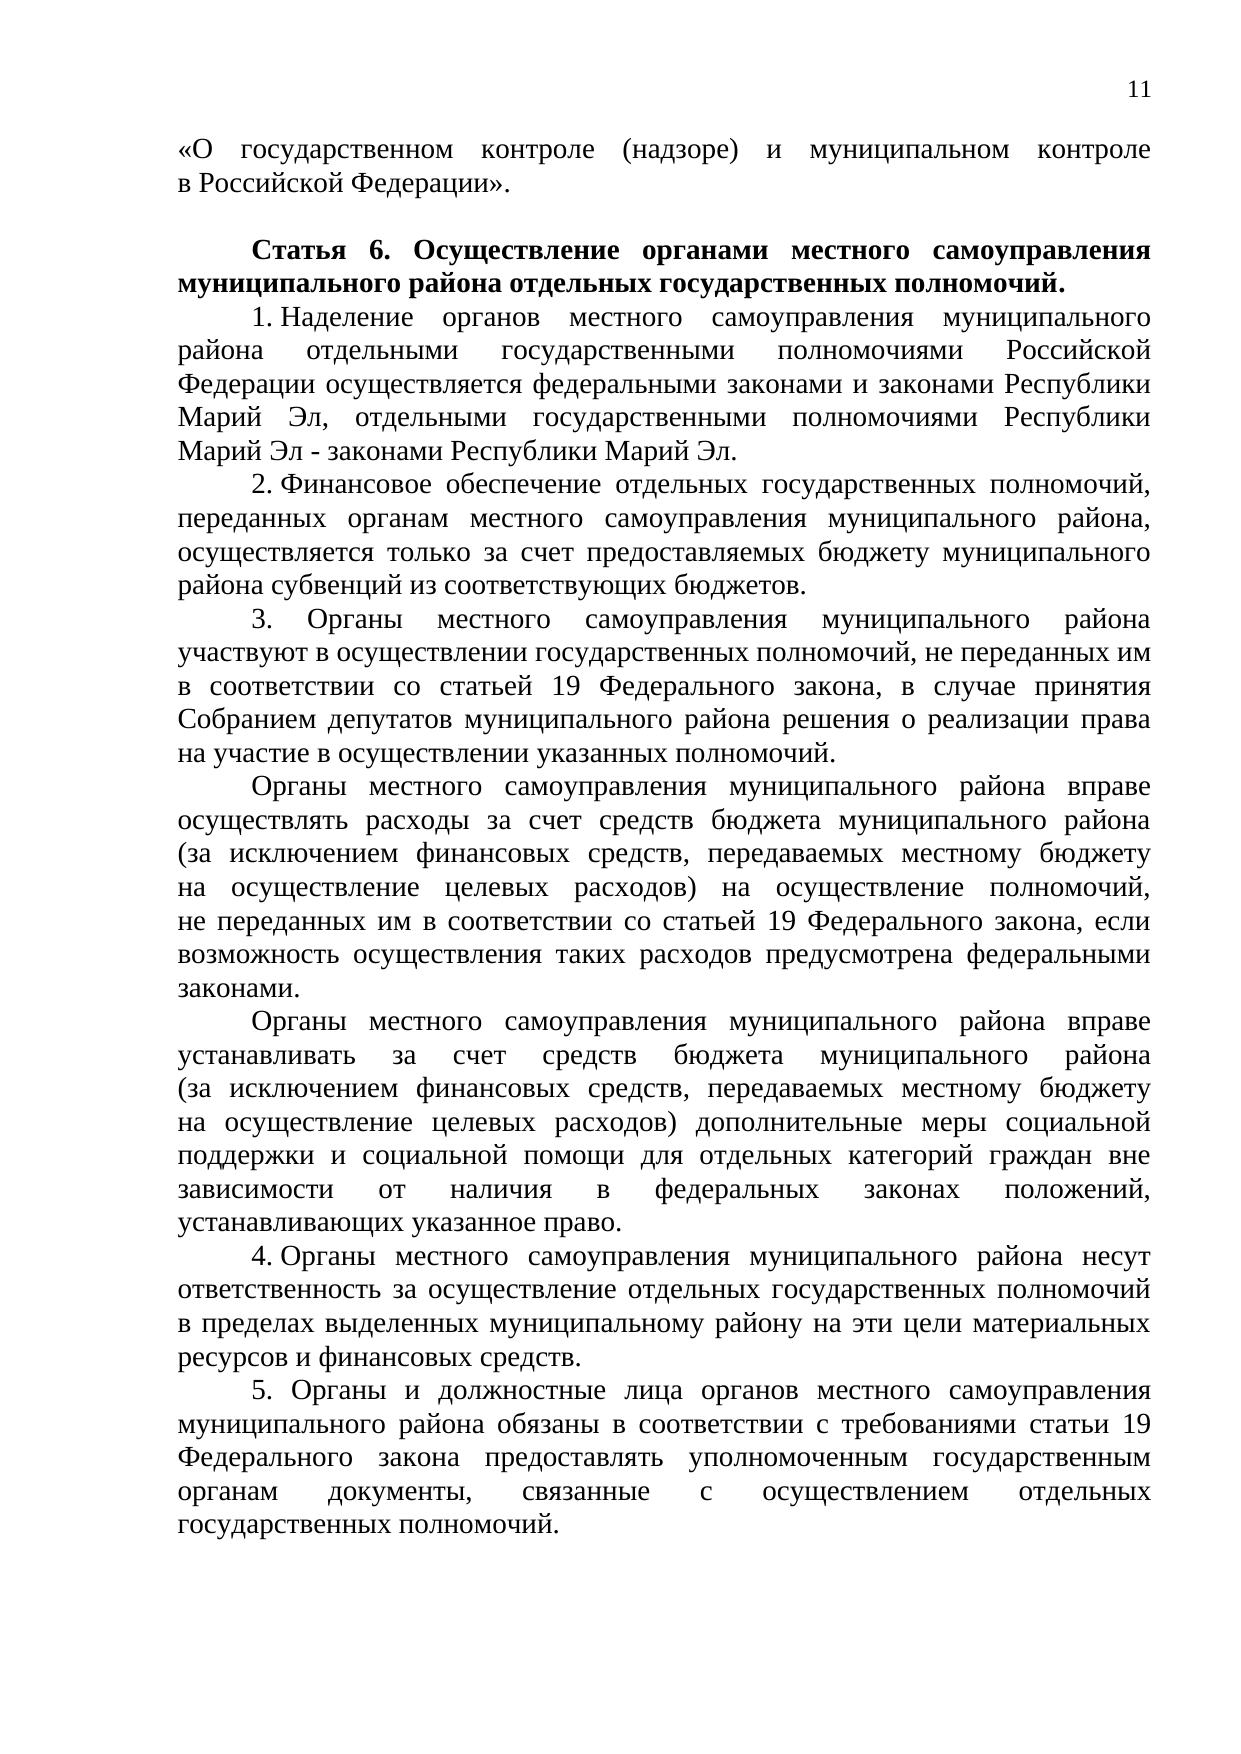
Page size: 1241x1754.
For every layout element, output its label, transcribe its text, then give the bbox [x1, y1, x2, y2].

text 1. Наделение органов местного самоуправления муниципального района отдельными государственными полномочиями Российской Федерации осуществляется федеральными законами и законами Республики Марий Эл, отдельными государственными полномочиями Республики Марий Эл - законами Республики Марий Эл. [177, 299, 1152, 467]
text 2. Финансовое обеспечение отдельных государственных полномочий, переданных органам местного самоуправления муниципального района, осуществляется только за счет предоставляемых бюджету муниципального района субвенций из соответствующих бюджетов. [177, 467, 1152, 601]
text Статья 6. Осуществление органами местного самоуправления муниципального района отдельных государственных полномочий. [177, 232, 1152, 299]
text Органы местного самоуправления муниципального района вправе устанавливать за счет средств бюджета муниципального района (за исключением финансовых средств, передаваемых местному бюджету на осуществление целевых расходов) дополнительные меры социальной поддержки и социальной помощи для отдельных категорий граждан вне зависимости от наличия в федеральных законах положений, устанавливающих указанное право. [177, 1003, 1152, 1238]
text 5. Органы и должностные лица органов местного самоуправления муниципального района обязаны в соответствии с требованиями статьи 19 Федерального закона предоставлять уполномоченным государственным органам документы, связанные с осуществлением отдельных государственных полномочий. [177, 1372, 1152, 1540]
text 3. Органы местного самоуправления муниципального района участвуют в осуществлении государственных полномочий, не переданных им в соответствии со статьей 19 Федерального закона, в случае принятия Собранием депутатов муниципального района решения о реализации права на участие в осуществлении указанных полномочий. [177, 601, 1152, 768]
text 4. Органы местного самоуправления муниципального района несут ответственность за осуществление отдельных государственных полномочий в пределах выделенных муниципальному району на эти цели материальных ресурсов и финансовых средств. [177, 1238, 1152, 1372]
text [177, 131, 1152, 198]
text Органы местного самоуправления муниципального района вправе осуществлять расходы за счет средств бюджета муниципального района (за исключением финансовых средств, передаваемых местному бюджету на осуществление целевых расходов) на осуществление полномочий, не переданных им в соответствии со статьей 19 Федерального закона, если возможность осуществления таких расходов предусмотрена федеральными законами. [177, 768, 1152, 1003]
